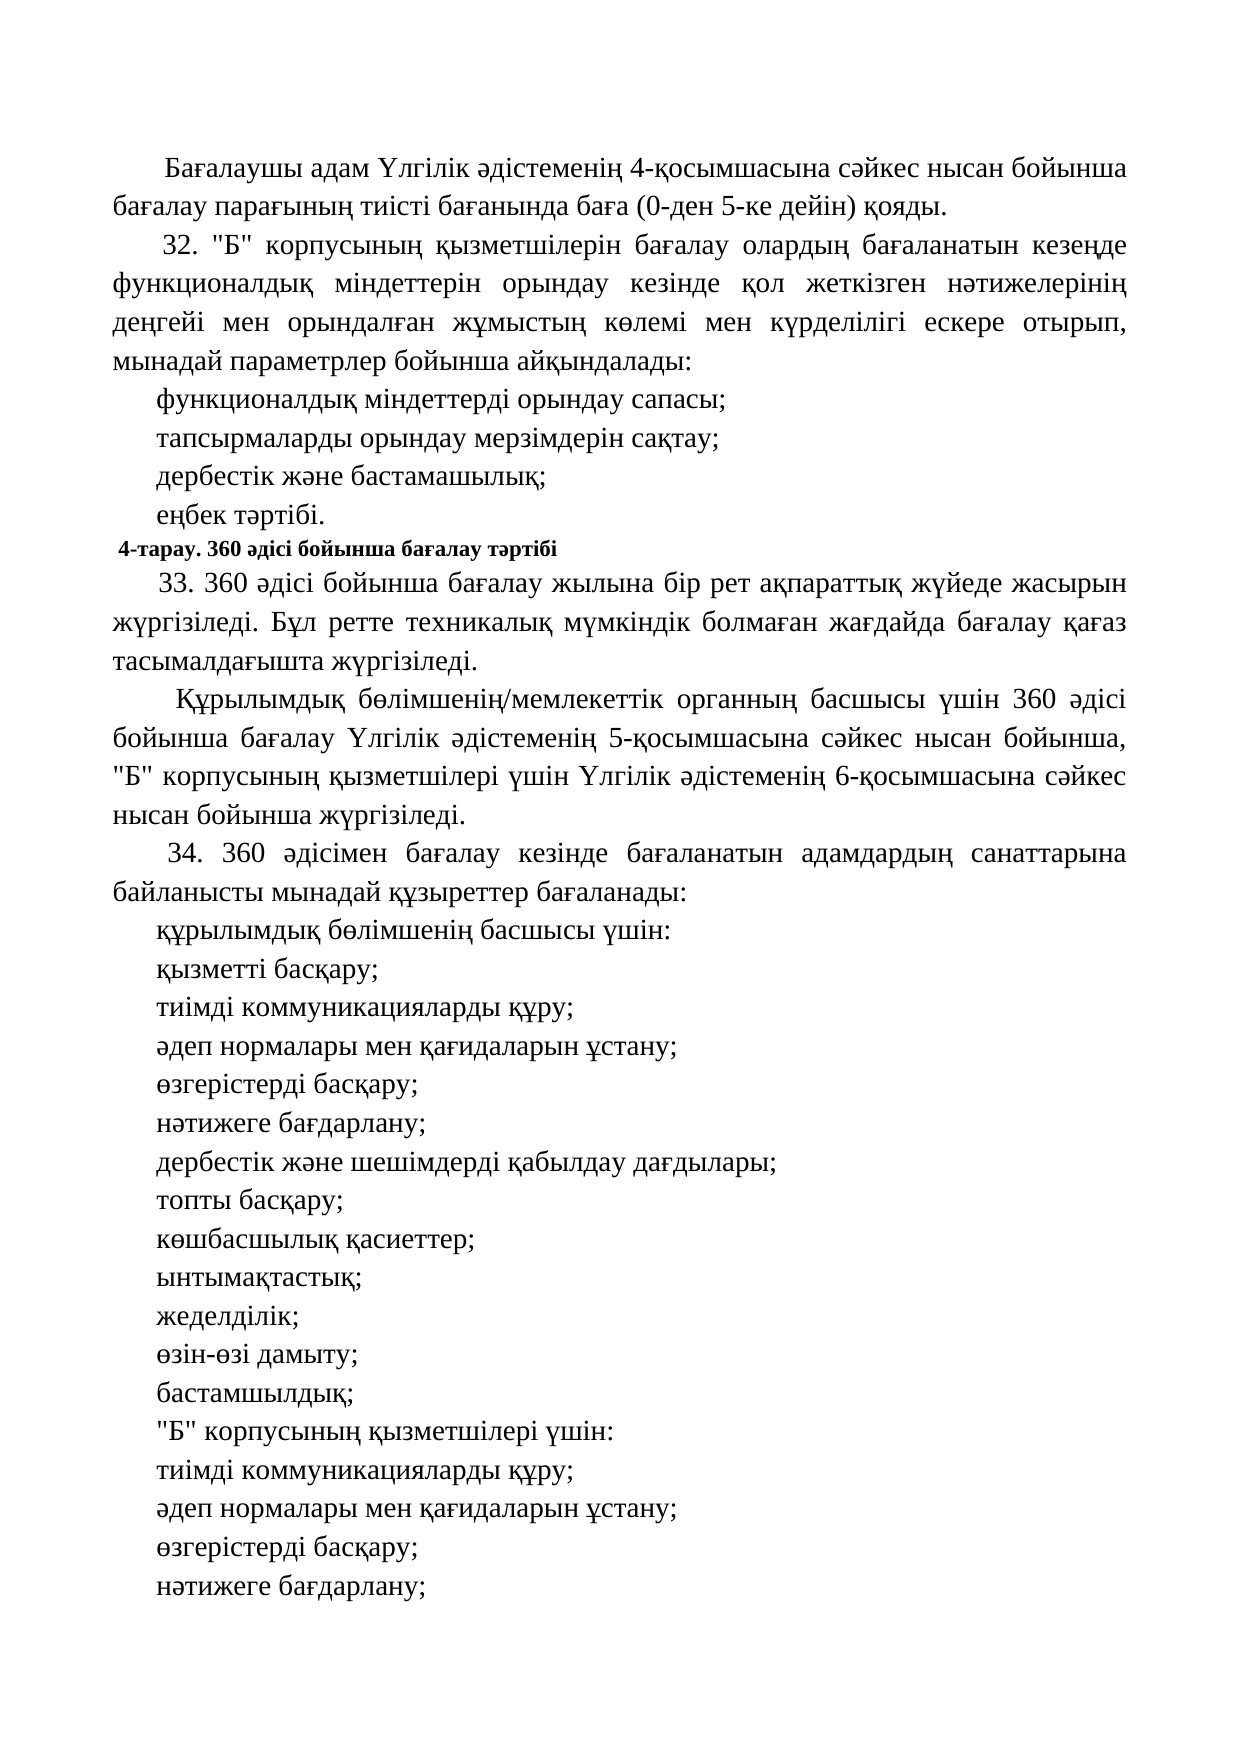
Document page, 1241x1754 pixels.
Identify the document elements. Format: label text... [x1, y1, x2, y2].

text жеделділік; [112, 1298, 1128, 1331]
text Құрылымдық бөлімшенің/мемлекеттік органның басшысы үшін 360 әдісі бойынша бағалау Үлгілік әдістеменің 5-қосымшасына сәйкес нысан бойынша, "Б" корпусының қызметшілері үшін Үлгілік әдістеменің 6-қосымшасына сәйкес нысан бойынша жүргізіледі. [112, 681, 1128, 830]
text 33. 360 әдісі бойынша бағалау жылына бір рет ақпараттық жүйеде жасырын жүргізіледі. Бұл ретте техникалық мүмкіндік болмаған жағдайда бағалау қағаз тасымалдағышта жүргізіледі. [112, 566, 1128, 676]
text бастамшылдық; [112, 1375, 1128, 1408]
text тапсырмаларды орындау мерзімдерін сақтау; [112, 420, 1128, 453]
text әдеп нормалары мен қағидаларын ұстану; [112, 1028, 1128, 1062]
text өзгерістерді басқару; [112, 1067, 1128, 1100]
text тиімді коммуникацияларды құру; [112, 1452, 1128, 1486]
text нәтижеге бағдарлану; [112, 1105, 1128, 1139]
text еңбек тәртібі. [112, 497, 1128, 530]
text өзін-өзі дамыту; [112, 1336, 1128, 1370]
text функционалдық міндеттерді орындау сапасы; [112, 381, 1128, 415]
text "Б" корпусының қызметшілері үшін: [112, 1413, 1128, 1447]
text топты басқару; [112, 1182, 1128, 1216]
text құрылымдық бөлімшенің басшысы үшін: [112, 912, 1128, 946]
text дербестік және шешімдерді қабылдау дағдылары; [112, 1144, 1128, 1177]
text нәтижеге бағдарлану; [112, 1568, 1128, 1601]
text көшбасшылық қасиеттер; [112, 1221, 1128, 1254]
text тиімді коммуникацияларды құру; [112, 989, 1128, 1023]
text әдеп нормалары мен қағидаларын ұстану; [112, 1491, 1128, 1524]
text ынтымақтастық; [112, 1259, 1128, 1293]
text өзгерістерді басқару; [112, 1529, 1128, 1563]
text дербестік және бастамашылық; [112, 458, 1128, 492]
text 34. 360 әдісімен бағалау кезінде бағаланатын адамдардың санаттарына байланысты мынадай құзыреттер бағаланады: [112, 835, 1128, 907]
text 4-тарау. 360 әдісі бойынша бағалау тәртібі [112, 535, 1128, 562]
text Бағалаушы адам Үлгілік әдістеменің 4-қосымшасына сәйкес нысан бойынша бағалау парағының тиісті бағанында баға (0-ден 5-ке дейін) қояды. [112, 150, 1128, 222]
text қызметті басқару; [112, 951, 1128, 984]
text 32. "Б" корпусының қызметшілерін бағалау олардың бағаланатын кезеңде функционалдық міндеттерін орындау кезінде қол жеткізген нәтижелерінің деңгейі мен орындалған жұмыстың көлемі мен күрделілігі ескере отырып, мынадай параметрлер бойынша айқындалады: [112, 227, 1128, 376]
